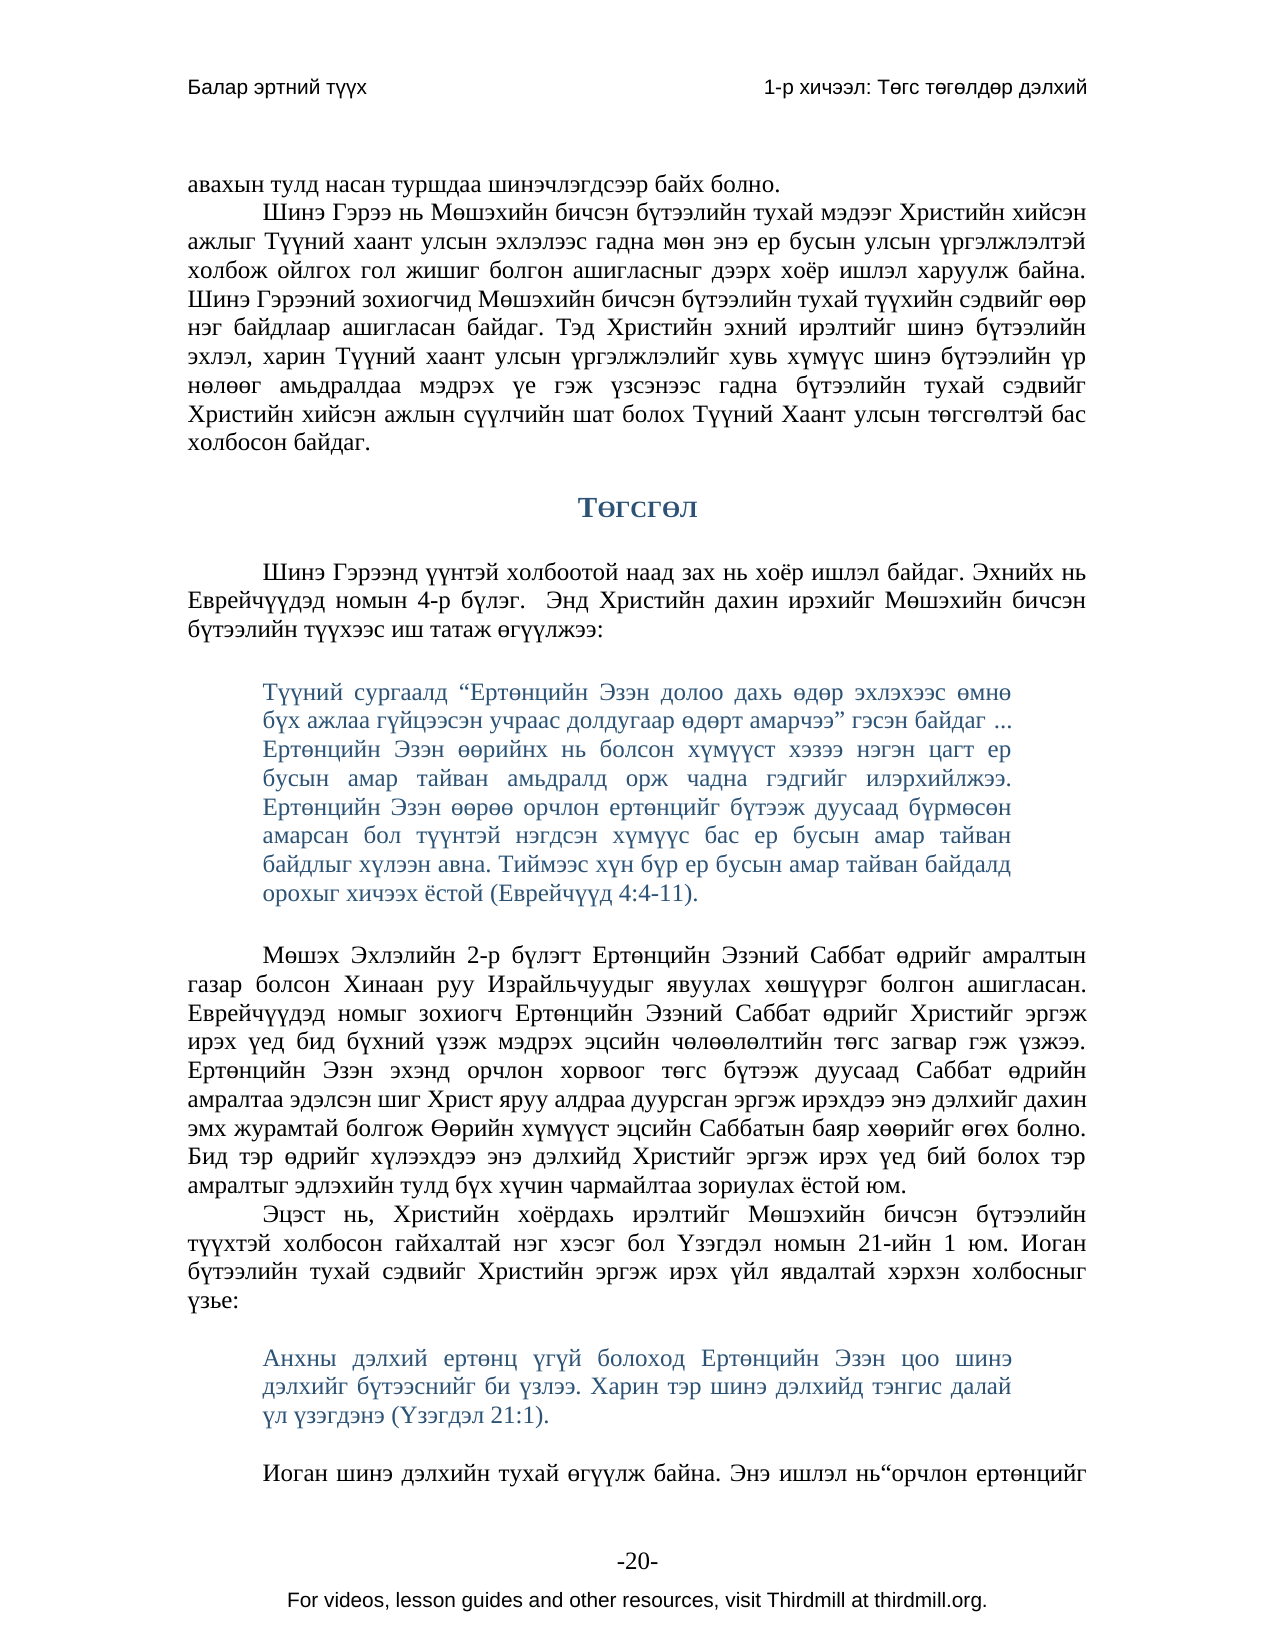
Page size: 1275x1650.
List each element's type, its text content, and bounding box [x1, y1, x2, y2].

subtitle Төгсгөл [187, 490, 1087, 523]
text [187, 1458, 1087, 1486]
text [187, 169, 1087, 197]
text Түүний сургаалд “Ертөнцийн Эзэн долоо дахь өдөр эхлэхээс өмнө бүх ажлаа гүйцээсэн учраас долдугаар өдөрт амарчээ” гэсэн байдаг ... Ертөнцийн Эзэн өөрийнх нь болсон хүмүүст хэзээ нэгэн цагт ер бусын амар тайван амьдралд орж чадна гэдгийг илэрхийлжээ. Ертөнцийн Эзэн өөрөө орчлон ертөнцийг бүтээж дуусаад бүрмөсөн амарсан бол түүнтэй нэгдсэн хүмүүс бас ер бусын амар тайван байдлыг хүлээн авна. Тиймээс хүн бүр ер бусын амар тайван байдалд орохыг хичээх ёстой (Еврейчүүд 4:4-11). [262, 677, 1012, 907]
text Шинэ Гэрээ нь Мөшэхийн бичсэн бүтээлийн тухай мэдээг Христийн хийсэн ажлыг Түүний хаант улсын эхлэлээс гадна мөн энэ ер бусын улсын үргэлжлэлтэй холбож ойлгох гол жишиг болгон ашигласныг дээрх хоёр ишлэл харуулж байна. Шинэ Гэрээний зохиогчид Мөшэхийн бичсэн бүтээлийн тухай түүхийн сэдвийг өөр нэг байдлаар ашигласан байдаг. Тэд Христийн эхний ирэлтийг шинэ бүтээлийн эхлэл, харин Түүний хаант улсын үргэлжлэлийг хувь хүмүүс шинэ бүтээлийн үр нөлөөг амьдралдаа мэдрэх үе гэж үзсэнээс гадна бүтээлийн тухай сэдвийг Христийн хийсэн ажлын сүүлчийн шат болох Түүний Хаант улсын төгсгөлтэй бас холбосон байдаг. [187, 197, 1087, 456]
text Анхны дэлхий ертөнц үгүй болоход Ертөнцийн Эзэн цоо шинэ дэлхийг бүтээснийг би үзлээ. Харин тэр шинэ дэлхийд тэнгис далай үл үзэгдэнэ (Үзэгдэл 21:1). [262, 1343, 1012, 1429]
text Шинэ Гэрээнд үүнтэй холбоотой наад зах нь хоёр ишлэл байдаг. Эхнийх нь Еврейчүүдэд номын 4-р бүлэг. Энд Христийн дахин ирэхийг Мөшэхийн бичсэн бүтээлийн түүхээс иш татаж өгүүлжээ: [187, 557, 1087, 643]
text Мөшэх Эхлэлийн 2-р бүлэгт Ертөнцийн Эзэний Саббат өдрийг амралтын газар болсон Хинаан руу Израйльчуудыг явуулах хөшүүрэг болгон ашигласан. Еврейчүүдэд номыг зохиогч Ертөнцийн Эзэний Саббат өдрийг Христийг эргэж ирэх үед бид бүхний үзэж мэдрэх эцсийн чөлөөлөлтийн төгс загвар гэж үзжээ. Ертөнцийн Эзэн эхэнд орчлон хорвоог төгс бүтээж дуусаад Саббат өдрийн амралтаа эдэлсэн шиг Христ яруу алдраа дуурсган эргэж ирэхдээ энэ дэлхийг дахин эмх журамтай болгож Өөрийн хүмүүст эцсийн Саббатын баяр хөөрийг өгөх болно. Бид тэр өдрийг хүлээхдээ энэ дэлхийд Христийг эргэж ирэх үед бий болох тэр амралтыг эдлэхийн тулд бүх хүчин чармайлтаа зориулах ёстой юм. [187, 940, 1087, 1199]
text Эцэст нь, Христийн хоёрдахь ирэлтийг Мөшэхийн бичсэн бүтээлийн түүхтэй холбосон гайхалтай нэг хэсэг бол Үзэгдэл номын 21-ийн 1 юм. Иоган бүтээлийн тухай сэдвийг Христийн эргэж ирэх үйл явдалтай хэрхэн холбосныг үзье: [187, 1199, 1087, 1314]
